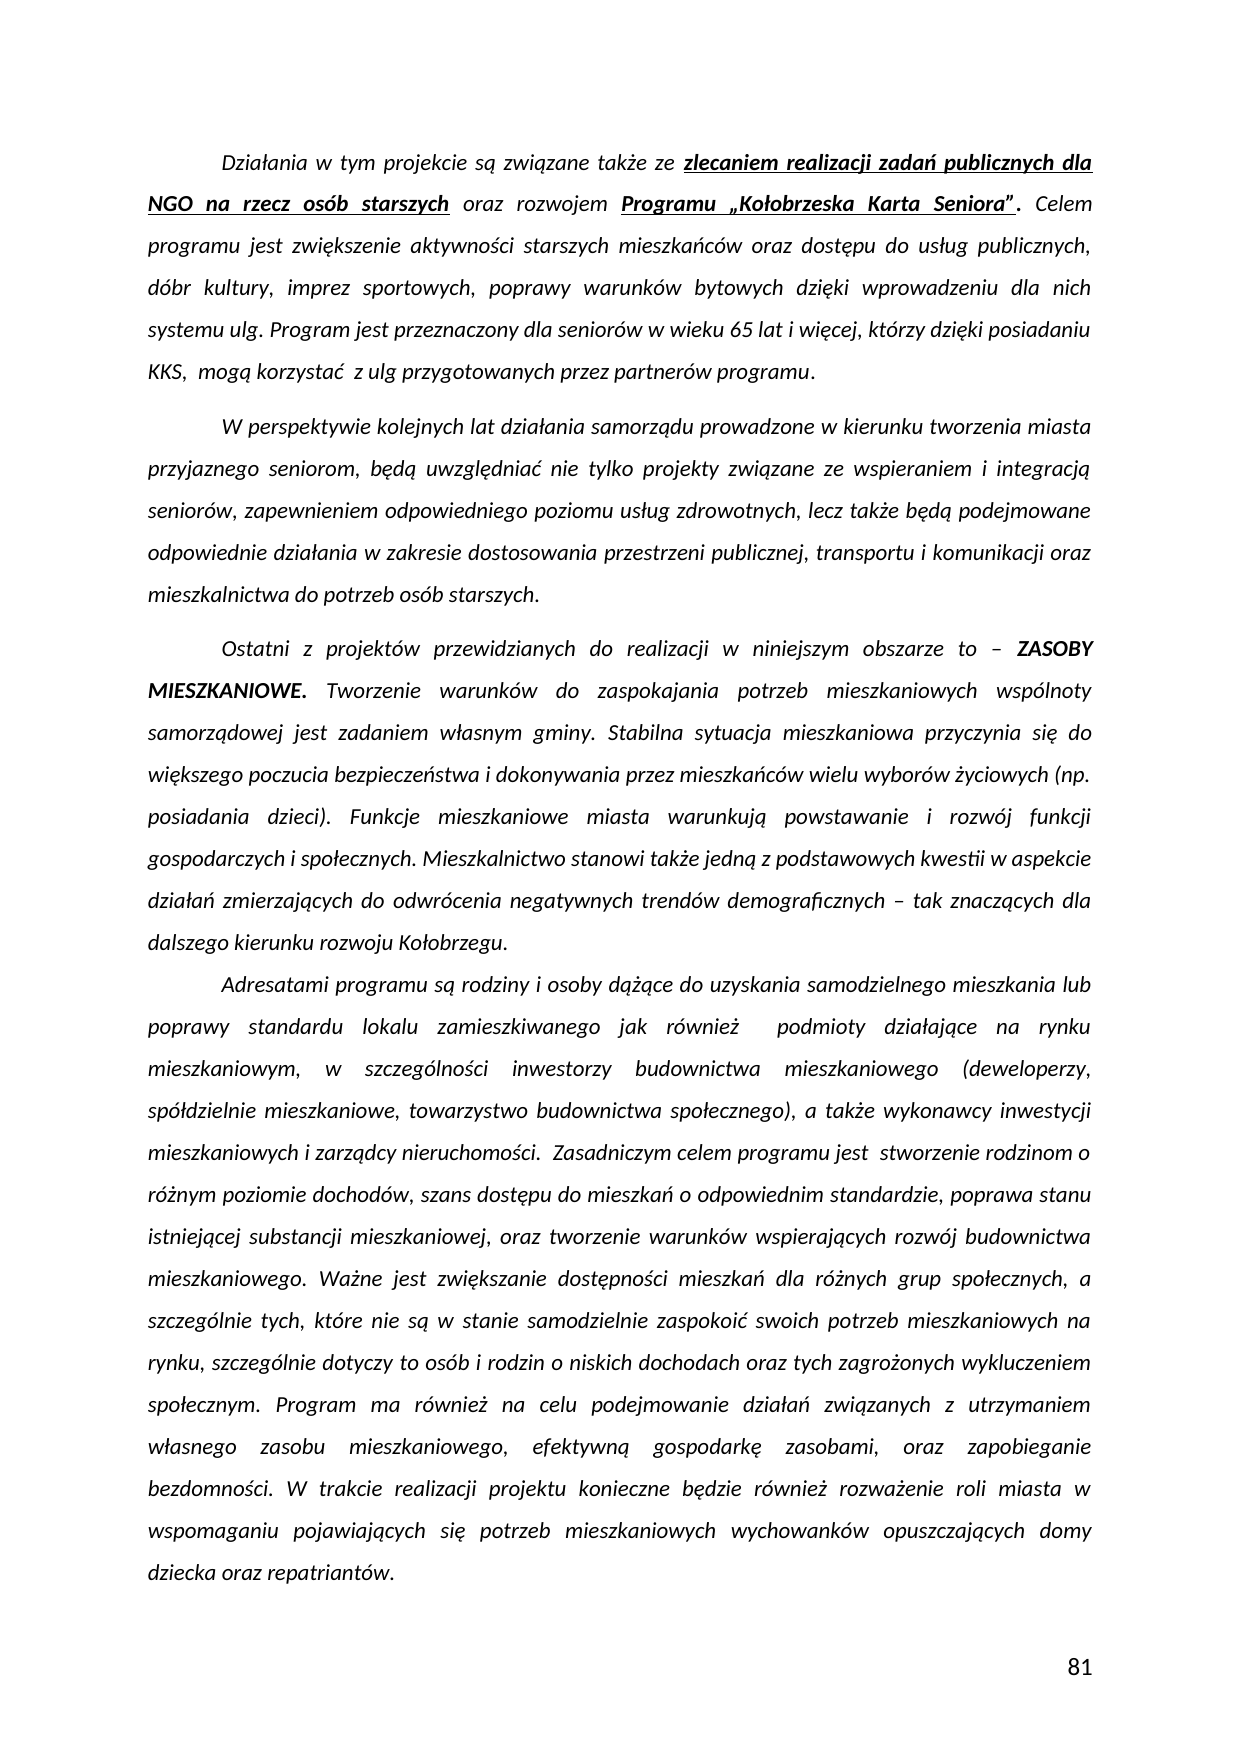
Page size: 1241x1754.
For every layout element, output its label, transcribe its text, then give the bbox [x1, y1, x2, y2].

list Adresatami programu są rodziny i osoby dążące do uzyskania samodzielnego mieszkania lub poprawy standardu lokalu zamieszkiwanego jak również podmioty działające na rynku mieszkaniowym, w szczególności inwestorzy budownictwa mieszkaniowego (deweloperzy, spółdzielnie mieszkaniowe, towarzystwo budownictwa społecznego), a także wykonawcy inwestycji mieszkaniowych i zarządcy nieruchomości. Zasadniczym celem programu jest stworzenie rodzinom o różnym poziomie dochodów, szans dostępu do mieszkań o odpowiednim standardzie, poprawa stanu istniejącej substancji mieszkaniowej, oraz tworzenie warunków wspierających rozwój budownictwa mieszkaniowego. Ważne jest zwiększanie dostępności mieszkań dla różnych grup społecznych, a szczególnie tych, które nie są w stanie samodzielnie zaspokoić swoich potrzeb mieszkaniowych na rynku, szczególnie dotyczy to osób i rodzin o niskich dochodach oraz tych zagrożonych wykluczeniem społecznym. Program ma również na celu podejmowanie działań związanych z utrzymaniem własnego zasobu mieszkaniowego, efektywną gospodarkę zasobami, oraz zapobieganie bezdomności. W trakcie realizacji projektu konieczne będzie również rozważenie roli miasta w wspomaganiu pojawiających się potrzeb mieszkaniowych wychowanków opuszczających domy dziecka oraz repatriantów. [148, 970, 1093, 1586]
list Ostatni z projektów przewidzianych do realizacji w niniejszym obszarze to – ZASOBY MIESZKANIOWE. Tworzenie warunków do zaspokajania potrzeb mieszkaniowych wspólnoty samorządowej jest zadaniem własnym gminy. Stabilna sytuacja mieszkaniowa przyczynia się do większego poczucia bezpieczeństwa i dokonywania przez mieszkańców wielu wyborów życiowych (np. posiadania dzieci). Funkcje mieszkaniowe miasta warunkują powstawanie i rozwój funkcji gospodarczych i społecznych. Mieszkalnictwo stanowi także jedną z podstawowych kwestii w aspekcie działań zmierzających do odwrócenia negatywnych trendów demograficznych – tak znaczących dla dalszego kierunku rozwoju Kołobrzegu. [148, 634, 1093, 956]
text W perspektywie kolejnych lat działania samorządu prowadzone w kierunku tworzenia miasta przyjaznego seniorom, będą uwzględniać nie tylko projekty związane ze wspieraniem i integracją seniorów, zapewnieniem odpowiedniego poziomu usług zdrowotnych, lecz także będą podejmowane odpowiednie działania w zakresie dostosowania przestrzeni publicznej, transportu i komunikacji oraz mieszkalnictwa do potrzeb osób starszych. [148, 412, 1093, 608]
text Działania w tym projekcie są związane także ze zlecaniem realizacji zadań publicznych dla NGO na rzecz osób starszych oraz rozwojem Programu „Kołobrzeska Karta Seniora”. Celem programu jest zwiększenie aktywności starszych mieszkańców oraz dostępu do usług publicznych, dóbr kultury, imprez sportowych, poprawy warunków bytowych dzięki wprowadzeniu dla nich systemu ulg. Program jest przeznaczony dla seniorów w wieku 65 lat i więcej, którzy dzięki posiadaniu KKS, mogą korzystać z ulg przygotowanych przez partnerów programu. [148, 148, 1093, 386]
